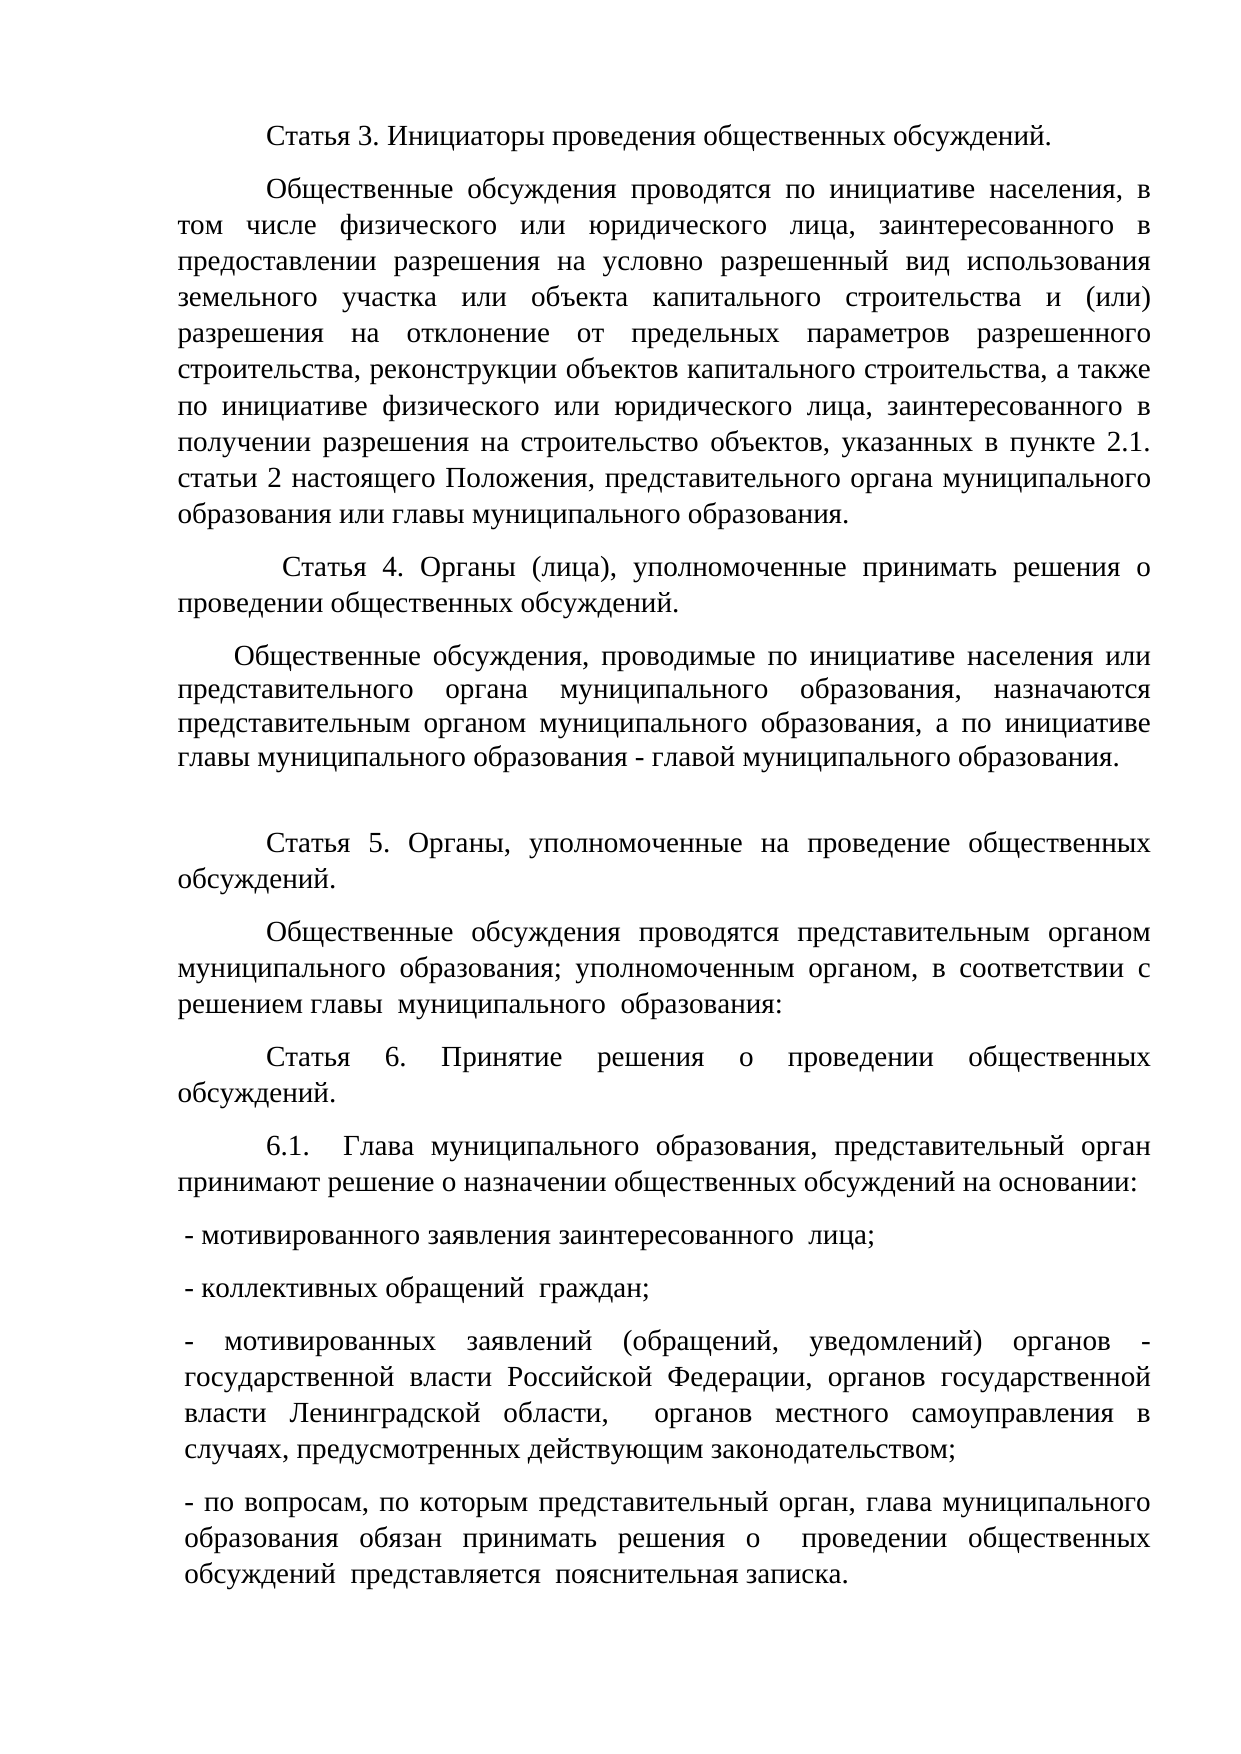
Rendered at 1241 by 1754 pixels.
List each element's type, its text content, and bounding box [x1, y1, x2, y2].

text Статья 6. Принятие решения о проведении общественных обсуждений. [177, 1039, 1152, 1109]
text - коллективных обращений граждан; [184, 1270, 1152, 1303]
text Статья 3. Инициаторы проведения общественных обсуждений. [177, 118, 1152, 152]
text Общественные обсуждения проводятся по инициативе населения, в том числе физического или юридического лица, заинтересованного в предоставлении разрешения на условно разрешенный вид использования земельного участка или объекта капитального строительства и (или) разрешения на отклонение от предельных параметров разрешенного строительства, реконструкции объектов капитального строительства, а также по инициативе физического или юридического лица, заинтересованного в получении разрешения на строительство объектов, указанных в пункте 2.1. статьи 2 настоящего Положения, представительного органа муниципального образования или главы муниципального образования. [177, 171, 1152, 530]
text Общественные обсуждения проводятся представительным органом муниципального образования; уполномоченным органом, в соответствии с решением главы муниципального образования: [177, 914, 1152, 1020]
text 6.1. Глава муниципального образования, представительный орган принимают решение о назначении общественных обсуждений на основании: [177, 1128, 1152, 1198]
text - мотивированных заявлений (обращений, уведомлений) органов - государственной власти Российской Федерации, органов государственной власти Ленинградской области, органов местного самоуправления в случаях, предусмотренных действующим законодательством; [184, 1323, 1152, 1464]
text Статья 4. Органы (лица), уполномоченные принимать решения о проведении общественных обсуждений. [177, 549, 1152, 619]
text - мотивированного заявления заинтересованного лица; [184, 1217, 1152, 1251]
text Общественные обсуждения, проводимые по инициативе населения или представительного органа муниципального образования, назначаются представительным органом муниципального образования, а по инициативе главы муниципального образования - главой муниципального образования. [177, 638, 1152, 772]
text Статья 5. Органы, уполномоченные на проведение общественных обсуждений. [177, 825, 1152, 895]
text - по вопросам, по которым представительный орган, глава муниципального образования обязан принимать решения о проведении общественных обсуждений представляется пояснительная записка. [184, 1484, 1152, 1590]
